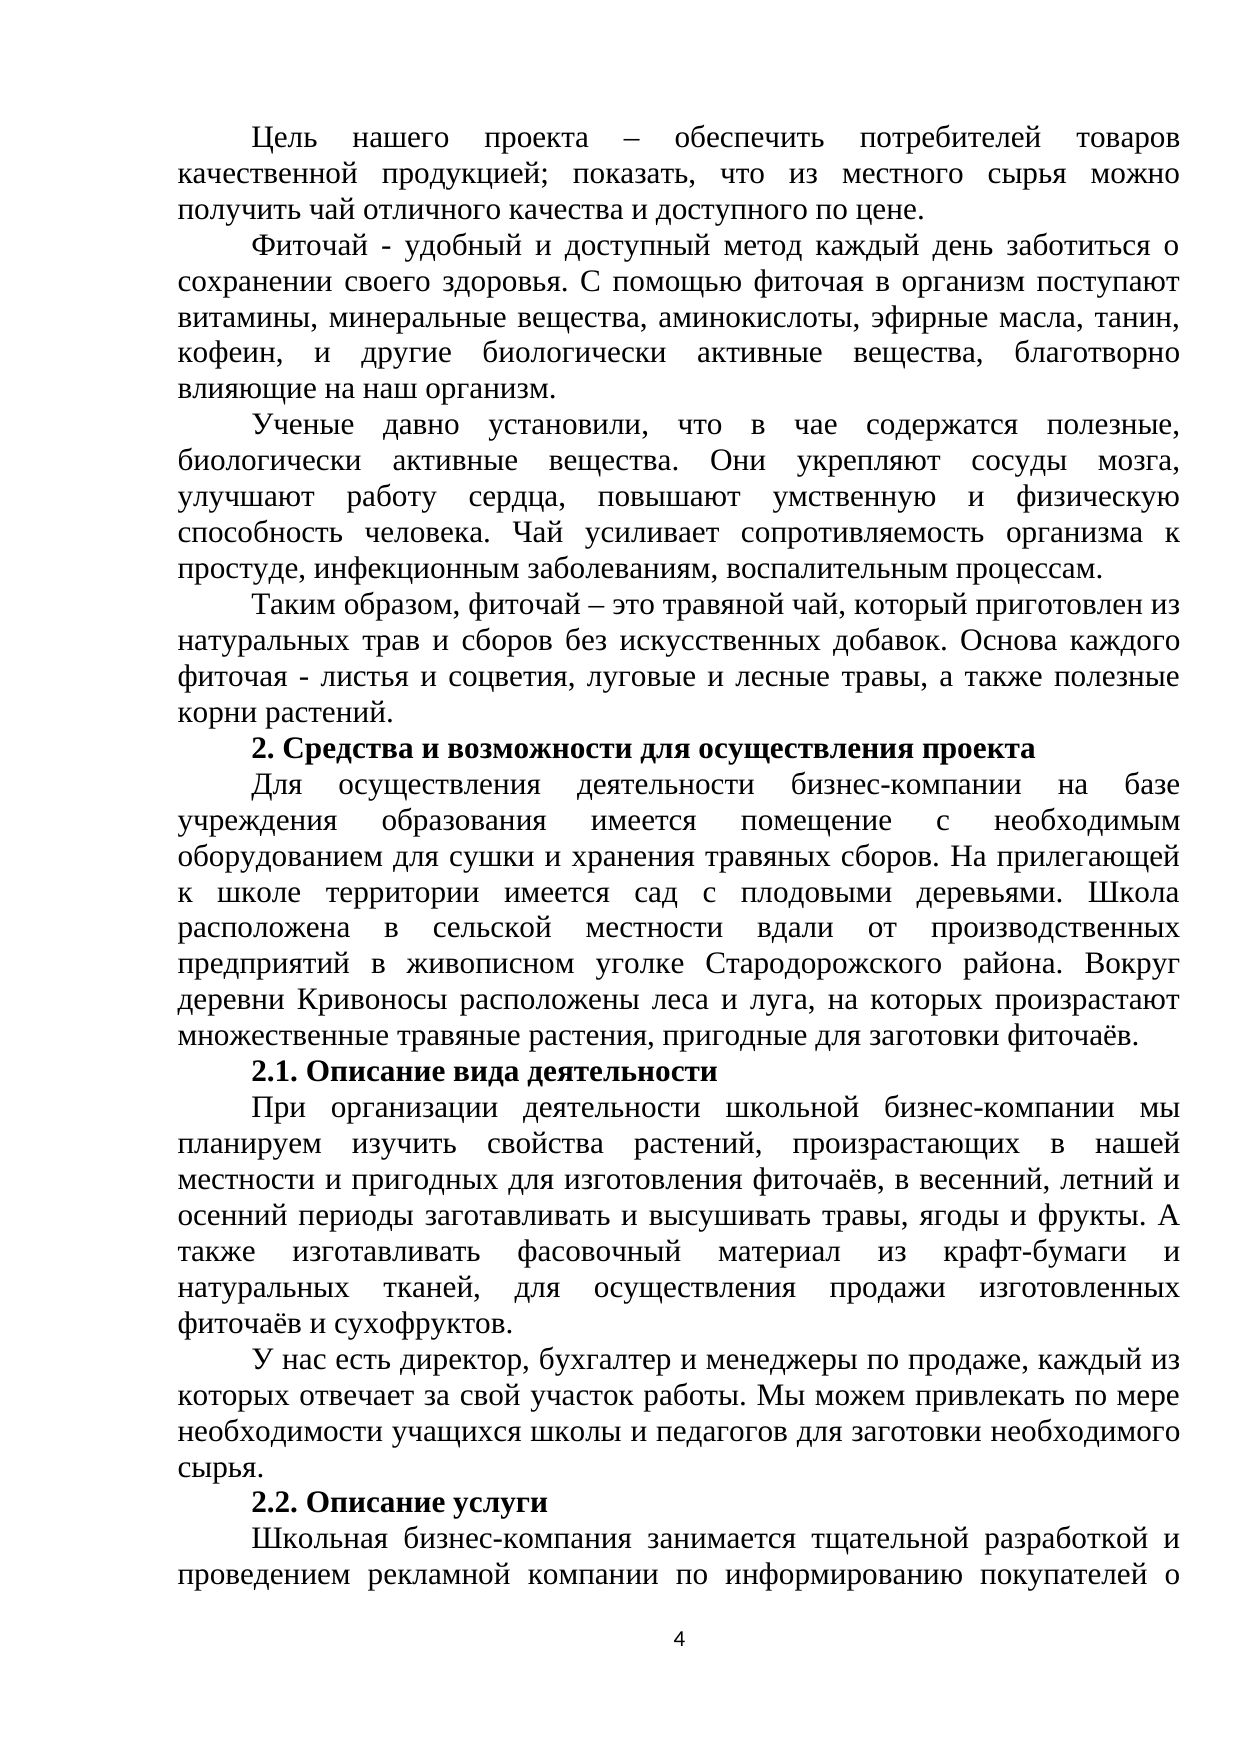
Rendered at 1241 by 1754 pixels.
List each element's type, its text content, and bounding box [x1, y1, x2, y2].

text 2. Средства и возможности для осуществления проекта [177, 729, 1181, 765]
text Цель нашего проекта – обеспечить потребителей товаров качественной продукцией; показать, что из местного сырья можно получить чай отличного качества и доступного по цене. [177, 118, 1181, 226]
text Таким образом, фиточай – это травяной чай, который приготовлен из натуральных трав и сборов без искусственных добавок. Основа каждого фиточая - листья и соцветия, луговые и лесные травы, а также полезные корни растений. [177, 585, 1181, 729]
text При организации деятельности школьной бизнес-компании мы планируем изучить свойства растений, произрастающих в нашей местности и пригодных для изготовления фиточаёв, в весенний, летний и осенний периоды заготавливать и высушивать травы, ягоды и фрукты. А также изготавливать фасовочный материал из крафт-бумаги и натуральных тканей, для осуществления продажи изготовленных фиточаёв и сухофруктов. [177, 1088, 1181, 1340]
text Ученые давно установили, что в чае содержатся полезные, биологически активные вещества. Они укрепляют сосуды мозга, улучшают работу сердца, повышают умственную и физическую способность человека. Чай усиливает сопротивляемость организма к простуде, инфекционным заболеваниям, воспалительным процессам. [177, 406, 1181, 585]
text Фиточай - удобный и доступный метод каждый день заботиться о сохранении своего здоровья. С помощью фиточая в организм поступают витамины, минеральные вещества, аминокислоты, эфирные масла, танин, кофеин, и другие биологически активные вещества, благотворно влияющие на наш организм. [177, 226, 1181, 406]
text Для осуществления деятельности бизнес-компании на базе учреждения образования имеется помещение с необходимым оборудованием для сушки и хранения травяных сборов. На прилегающей к школе территории имеется сад с плодовыми деревьями. Школа расположена в сельской местности вдали от производственных предприятий в живописном уголке Стародорожского района. Вокруг деревни Кривоносы расположены леса и луга, на которых произрастают множественные травяные растения, пригодные для заготовки фиточаёв. [177, 765, 1181, 1052]
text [177, 1520, 1181, 1592]
text 2.2. Описание услуги [177, 1484, 1181, 1520]
text 2.1. Описание вида деятельности [177, 1052, 1181, 1088]
text У нас есть директор, бухгалтер и менеджеры по продаже, каждый из которых отвечает за свой участок работы. Мы можем привлекать по мере необходимости учащихся школы и педагогов для заготовки необходимого сырья. [177, 1340, 1181, 1484]
